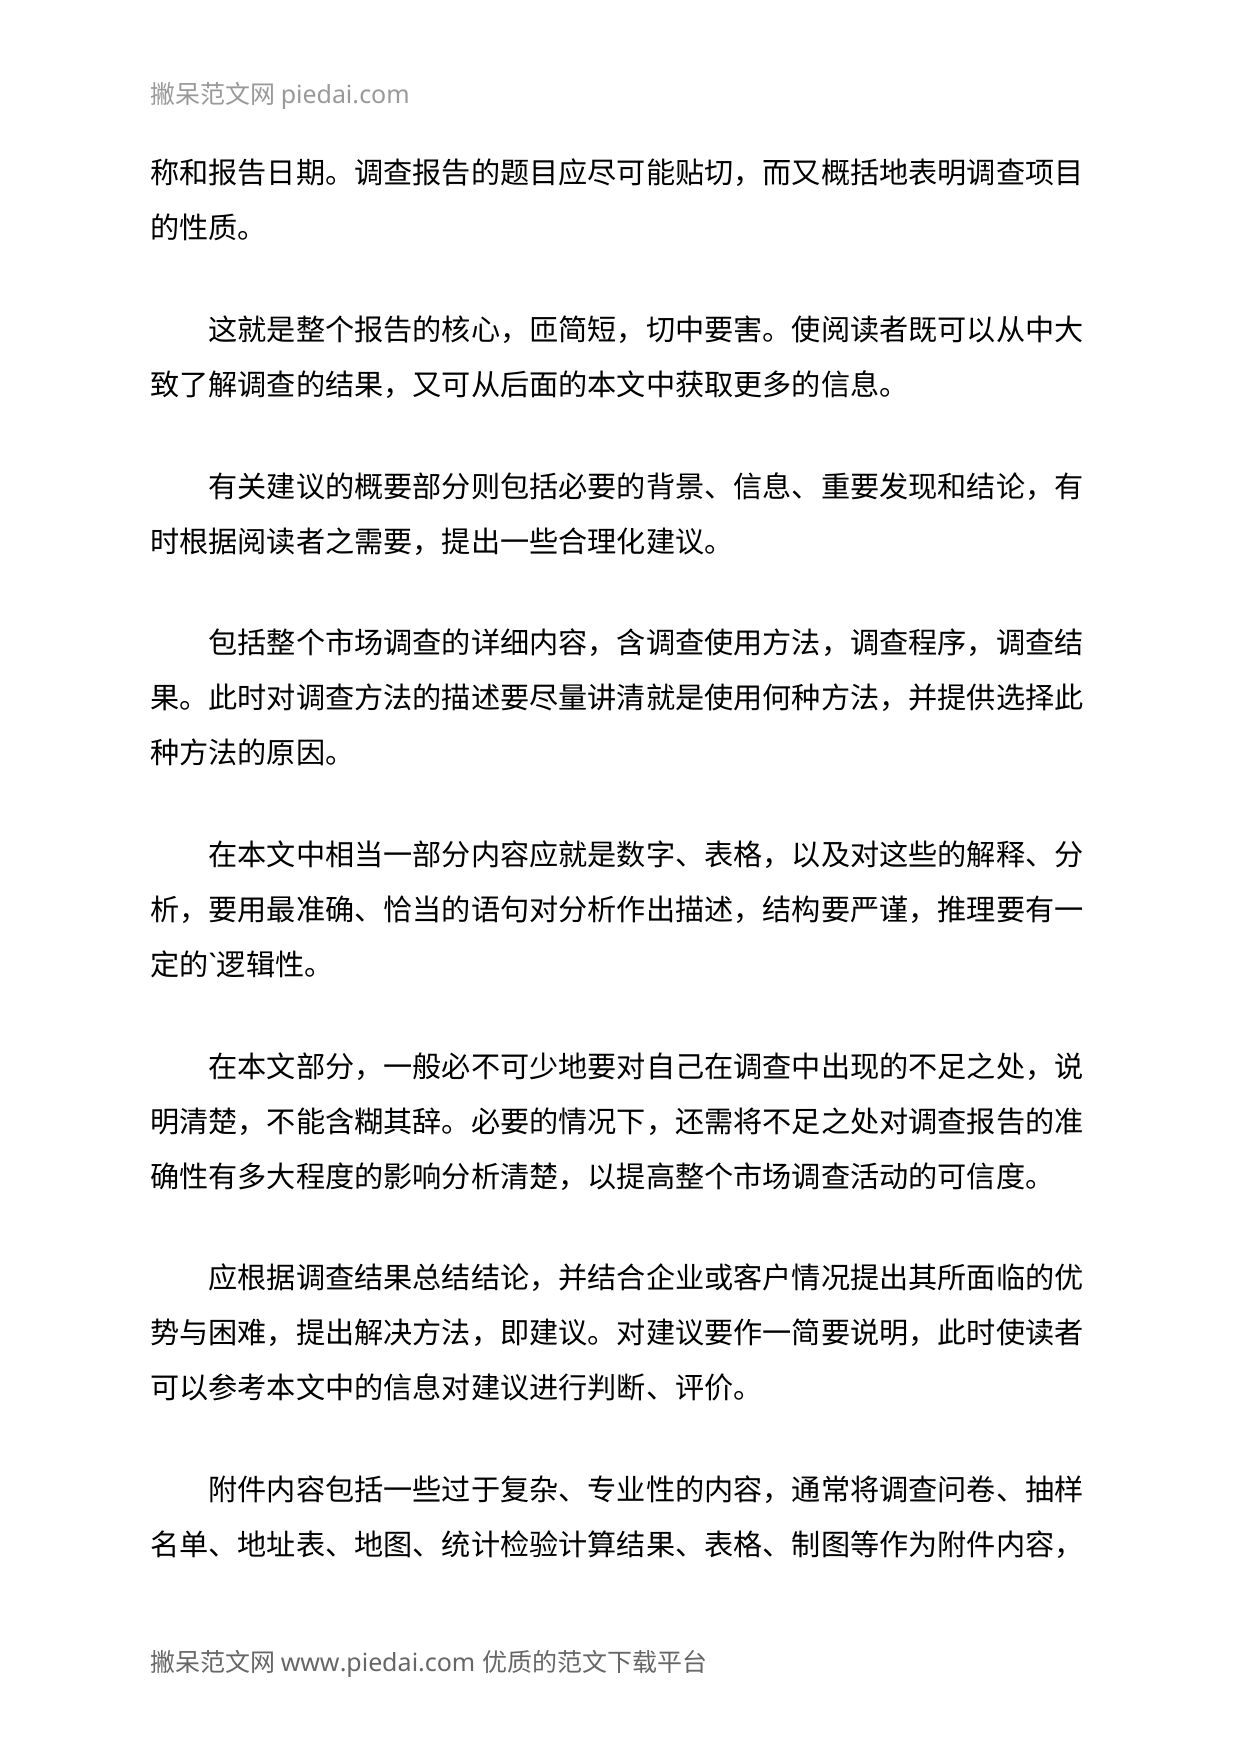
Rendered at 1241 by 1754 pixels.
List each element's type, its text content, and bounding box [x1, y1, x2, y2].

text 这就是整个报告的核心，匝简短，切中要害。使阅读者既可以从中大致了解调查的结果，又可从后面的本文中获取更多的信息。 [150, 307, 1090, 404]
text 应根据调查结果总结结论，并结合企业或客户情况提出其所面临的优势与困难，提出解决方法，即建议。对建议要作一简要说明，此时使读者可以参考本文中的信息对建议进行判断、评价。 [150, 1255, 1090, 1407]
text 在本文中相当一部分内容应就是数字、表格，以及对这些的解释、分析，要用最准确、恰当的语句对分析作出描述，结构要严谨，推理要有一定的`逻辑性。 [150, 832, 1090, 984]
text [150, 1466, 1090, 1564]
text 包括整个市场调查的详细内容，含调查使用方法，调查程序，调查结果。此时对调查方法的描述要尽量讲清就是使用何种方法，并提供选择此种方法的原因。 [150, 620, 1090, 772]
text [150, 150, 1090, 247]
text 有关建议的概要部分则包括必要的背景、信息、重要发现和结论，有时根据阅读者之需要，提出一些合理化建议。 [150, 463, 1090, 561]
text 在本文部分，一般必不可少地要对自己在调查中出现的不足之处，说明清楚，不能含糊其辞。必要的情况下，还需将不足之处对调查报告的准确性有多大程度的影响分析清楚，以提高整个市场调查活动的可信度。 [150, 1043, 1090, 1195]
